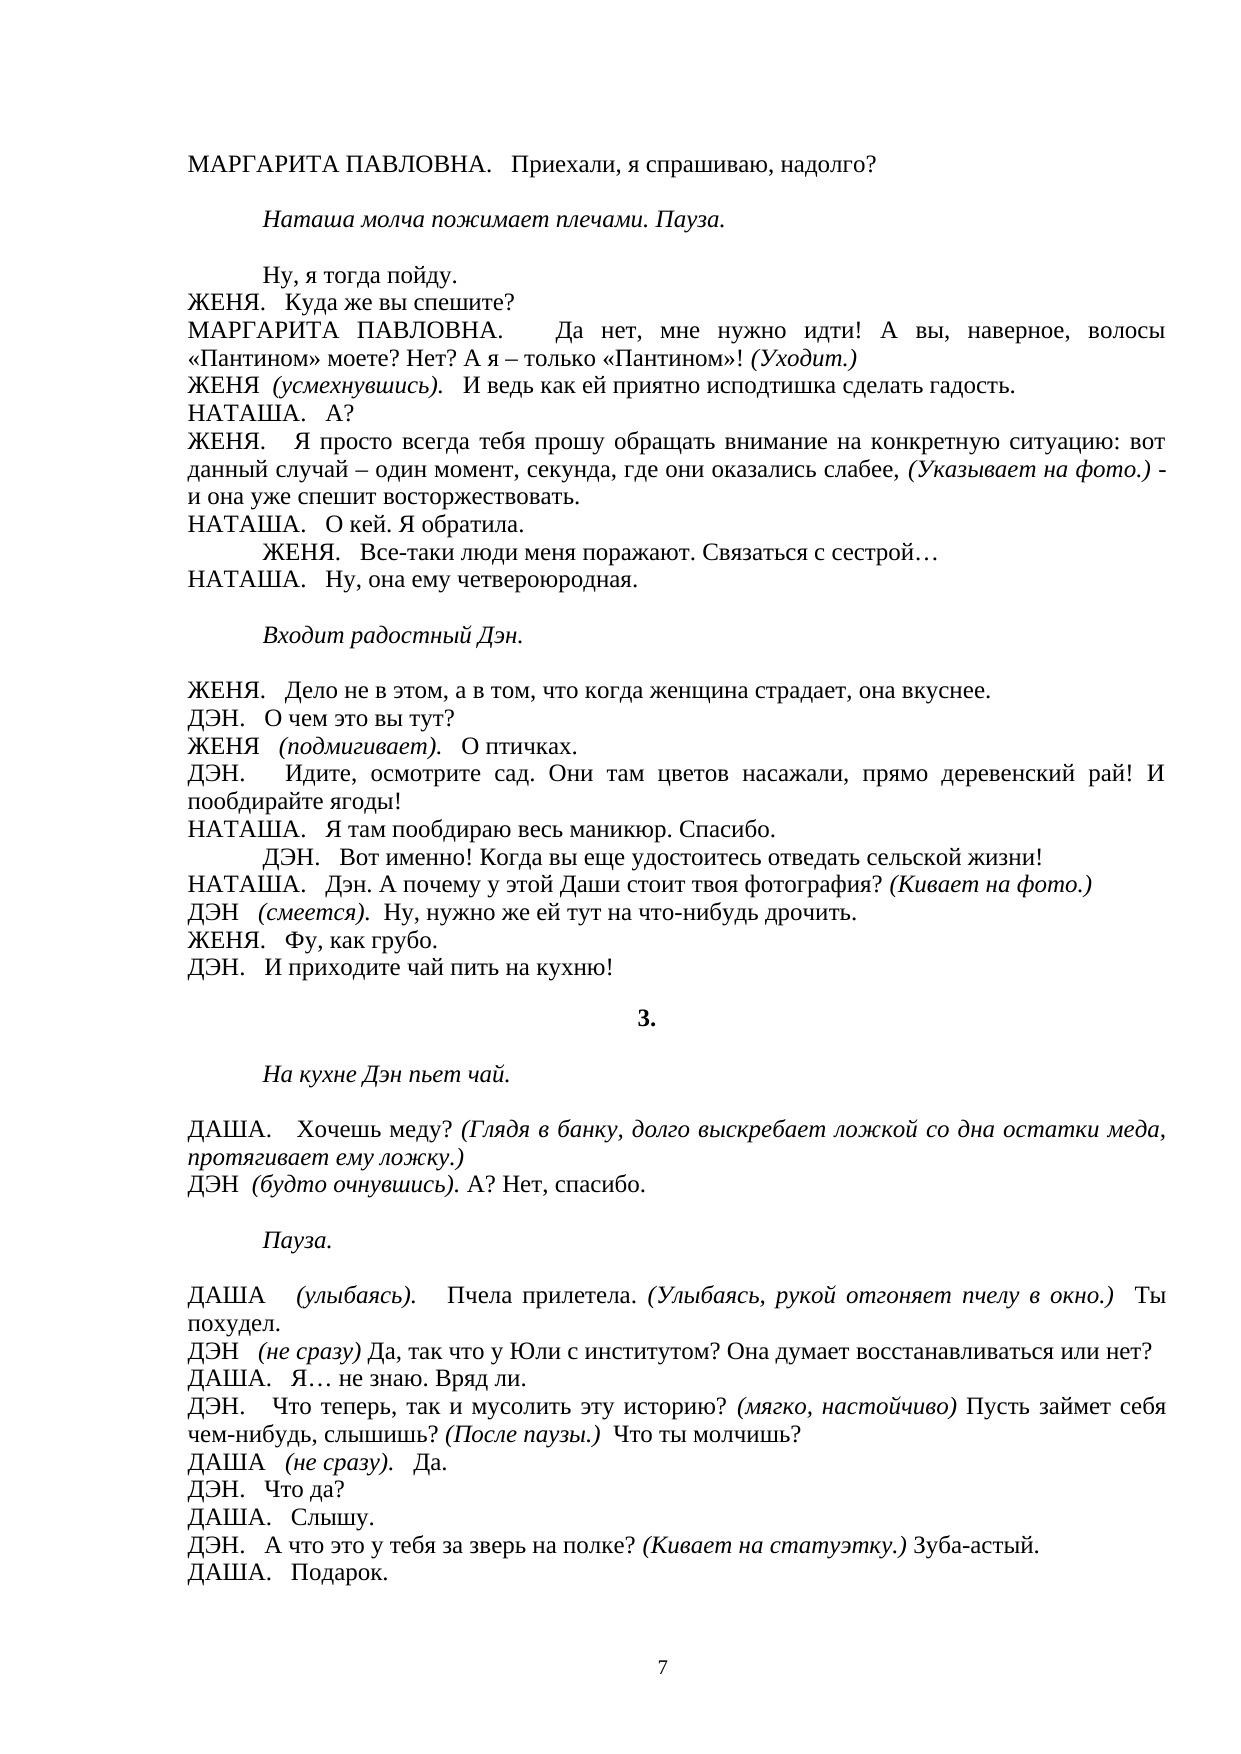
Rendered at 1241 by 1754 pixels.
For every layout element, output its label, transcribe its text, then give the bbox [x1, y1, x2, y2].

text ДАША. Я… не знаю. Вряд ли. [187, 1364, 1167, 1392]
subtitle ДЭН. Вот именно! Когда вы еще удостоитесь отведать сельской жизни! [187, 843, 1167, 870]
text ДЭН. О чем это вы тут? [187, 704, 1167, 732]
text НАТАША. О кей. Я обратила. [187, 510, 1167, 538]
text ДЭН. Что да? [187, 1475, 1167, 1503]
text ДАША. Хочешь меду? (Глядя в банку, долго выскребает ложкой со дна остатки меда, протягивает ему ложку.) [187, 1115, 1167, 1171]
text ЖЕНЯ (подмигивает). О птичках. [187, 732, 1167, 759]
text Наташа молча пожимает плечами. Пауза. [187, 205, 1167, 233]
text Ну, я тогда пойду. [187, 261, 1167, 288]
text НАТАША. Дэн. А почему у этой Даши стоит твоя фотография? (Кивает на фото.) [187, 870, 1167, 898]
text ЖЕНЯ. Фу, как грубо. [187, 926, 1167, 953]
text ЖЕНЯ (усмехнувшись). И ведь как ей приятно исподтишка сделать гадость. [187, 372, 1167, 399]
text НАТАША. А? [187, 399, 1167, 427]
subtitle ЖЕНЯ. Все-таки люди меня поражают. Связаться с сестрой… [187, 538, 1167, 566]
text ДАША. Слышу. [187, 1503, 1167, 1531]
text ДАША (не сразу). Да. [187, 1448, 1167, 1475]
text ЖЕНЯ. Куда же вы спешите? [187, 288, 1167, 316]
text На кухне Дэн пьет чай. [187, 1060, 1167, 1087]
text 3. [487, 1004, 1167, 1032]
text ДАША. Подарок. [187, 1558, 1167, 1586]
text МАРГАРИТА ПАВЛОВНА. Да нет, мне нужно идти! А вы, наверное, волосы «Пантином» моете? Нет? А я – только «Пантином»! (Уходит.) [187, 316, 1167, 372]
text ЖЕНЯ. Дело не в этом, а в том, что когда женщина страдает, она вкуснее. [187, 676, 1167, 704]
text НАТАША. Я там пообдираю весь маникюр. Спасибо. [187, 815, 1167, 843]
text ДЭН. И приходите чай пить на кухню! [187, 953, 1167, 981]
text ЖЕНЯ. Я просто всегда тебя прошу обращать внимание на конкретную ситуацию: вот данный случай – один момент, секунда, где они оказались слабее, (Указывает на фото.) - и она уже спешит восторжествовать. [187, 427, 1167, 510]
text ДЭН (не сразу) Да, так что у Юли с институтом? Она думает восстанавливаться или нет? [187, 1337, 1167, 1364]
text ДЭН (будто очнувшись). А? Нет, спасибо. [187, 1171, 1167, 1198]
text ДЭН. Идите, осмотрите сад. Они там цветов насажали, прямо деревенский рай! И пообдирайте ягоды! [187, 759, 1167, 815]
text МАРГАРИТА ПАВЛОВНА. Приехали, я спрашиваю, надолго? [187, 150, 1167, 178]
text ДЭН. А что это у тебя за зверь на полке? (Кивает на статуэтку.) Зуба-астый. [187, 1531, 1167, 1558]
text Входит радостный Дэн. [187, 621, 1167, 649]
text НАТАША. Ну, она ему четвероюродная. [187, 566, 1167, 593]
text ДЭН. Что теперь, так и мусолить эту историю? (мягко, настойчиво) Пусть займет себя чем-нибудь, слышишь? (После паузы.) Что ты молчишь? [187, 1392, 1167, 1448]
text ДЭН (смеется). Ну, нужно же ей тут на что-нибудь дрочить. [187, 898, 1167, 926]
text ДАША (улыбаясь). Пчела прилетела. (Улыбаясь, рукой отгоняет пчелу в окно.) Ты похудел. [187, 1281, 1167, 1337]
text Пауза. [187, 1226, 1167, 1254]
